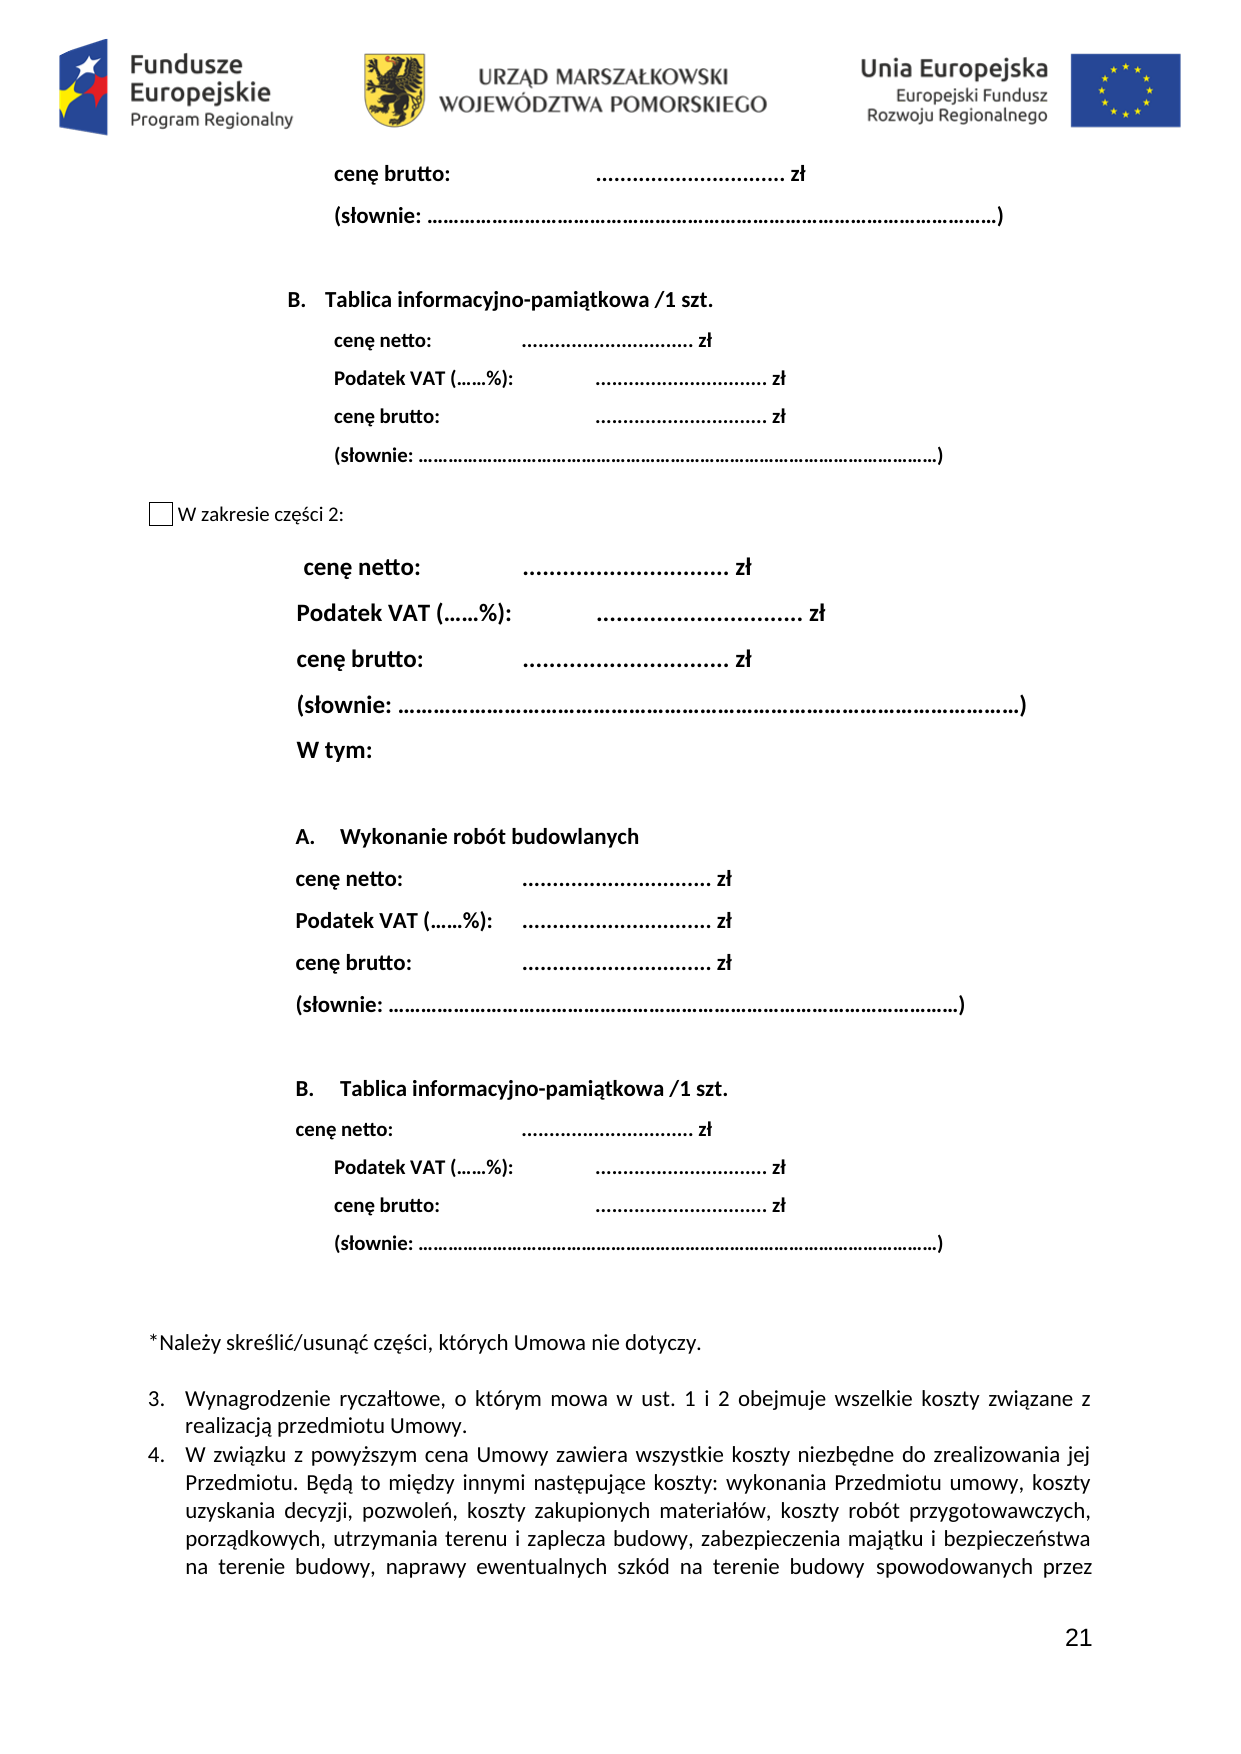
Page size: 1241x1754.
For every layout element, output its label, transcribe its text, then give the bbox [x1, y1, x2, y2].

list (słownie: ……………………………………………………………………………………………) [334, 1230, 1092, 1256]
list Wykonanie robót budowlanych [295, 822, 1092, 850]
list Podatek VAT (……%): ............................... zł [295, 906, 1092, 934]
list Podatek VAT (……%): ............................... zł [334, 366, 1092, 391]
list Wynagrodzenie ryczałtowe, o którym mowa w ust. 1 i 2 obejmuje wszelkie koszty związane z realizacją przedmiotu Umowy. [148, 1384, 1092, 1440]
list cenę brutto: ............................... zł [334, 159, 1092, 187]
list (słownie: ……………………………………………………………………………………………) [334, 442, 1092, 467]
text *Należy skreślić/usunąć części, których Umowa nie dotyczy. [148, 1328, 1092, 1356]
list Tablica informacyjno-pamiątkowa /1 szt. [287, 285, 1092, 313]
list cenę netto: ............................... zł [295, 1116, 1092, 1141]
text cenę brutto: ............................... zł [296, 643, 1092, 673]
list cenę netto: ............................... zł [295, 864, 1092, 892]
list cenę brutto: ............................... zł [334, 404, 1092, 429]
text Podatek VAT (……%): ............................... zł [296, 597, 1092, 628]
list cenę netto: ............................... zł [334, 327, 1092, 353]
list cenę brutto: ............................... zł [334, 1192, 1092, 1218]
list Tablica informacyjno-pamiątkowa /1 szt. [295, 1074, 1092, 1102]
text (słownie: ……………………………………………………………………………………………) [296, 689, 1092, 719]
text cenę netto: ............................... zł [303, 552, 1092, 582]
list cenę brutto: ............................... zł [295, 948, 1092, 976]
list (słownie: ……………………………………………………………………………………………) [295, 990, 1092, 1018]
picture [44, 38, 1194, 158]
list (słownie: ……………………………………………………………………………………………) [334, 201, 1092, 229]
text W tym: [296, 734, 1092, 765]
list Podatek VAT (……%): ............................... zł [334, 1154, 1092, 1179]
text W zakresie części 2: [148, 501, 1092, 526]
